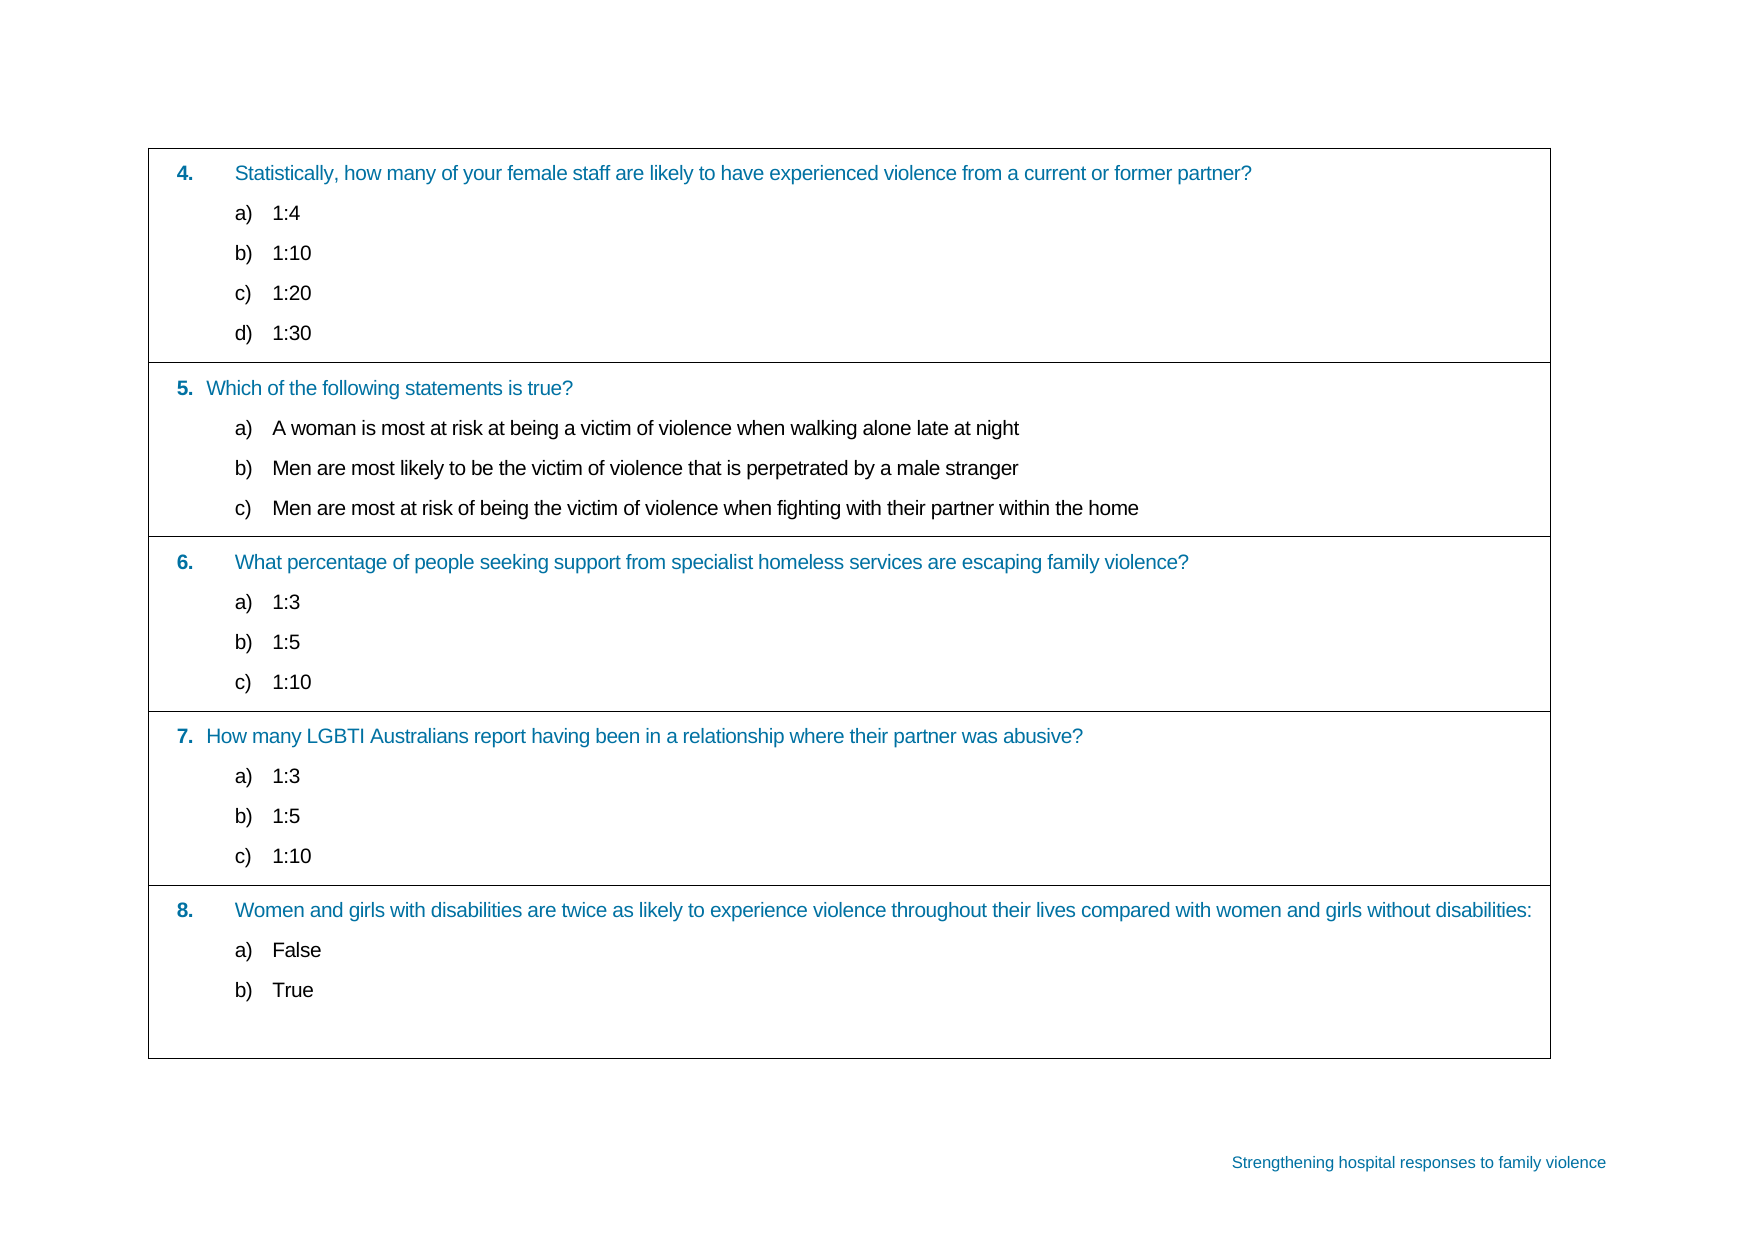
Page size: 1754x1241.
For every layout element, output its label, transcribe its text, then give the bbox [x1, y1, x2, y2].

picture [1304, 1159, 1310, 1168]
table_cell What percentage of people seeking support from specialist homeless services are escaping family violence? 1:3 1:5 1:10 [149, 537, 1550, 711]
table_cell Statistically, how many of your female staff are likely to have experienced violence from a current or former partner? 1:4 1:10 1:20 1:30 [149, 149, 1550, 362]
picture [1263, 1159, 1269, 1168]
table_cell How many LGBTI Australians report having been in a relationship where their partner was abusive? 1:3 1:5 1:10 [149, 712, 1550, 885]
table_cell Women and girls with disabilities are twice as likely to experience violence throughout their lives compared with women and girls without disabilities: False True [149, 886, 1550, 1058]
table_cell Which of the following statements is true? A woman is most at risk at being a victim of violence when walking alone late at night Men are most likely to be the victim of violence that is perpetrated by a male stranger Men are most at risk of being the victim of violence when fighting with their partner within the home [149, 363, 1550, 536]
